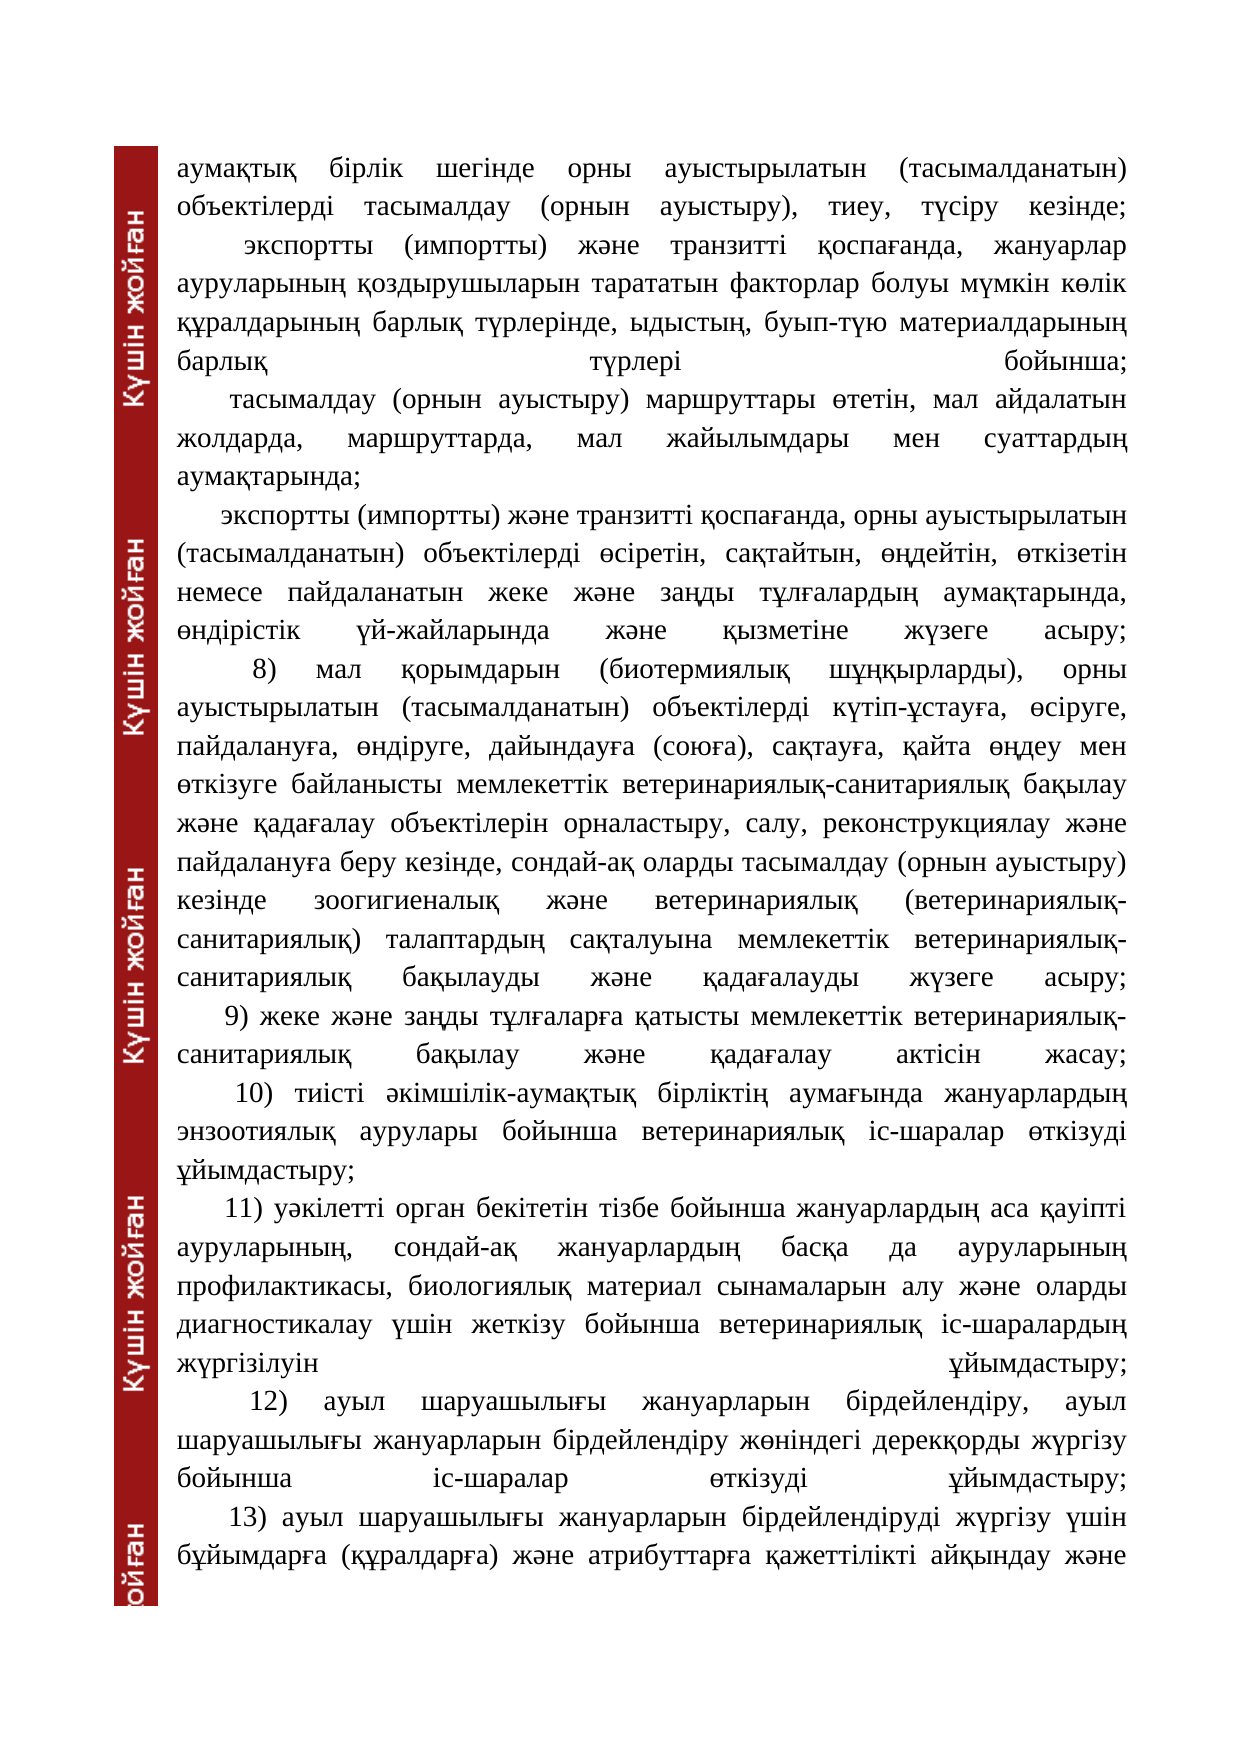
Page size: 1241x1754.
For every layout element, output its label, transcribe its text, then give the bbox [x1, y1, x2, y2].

picture [114, 146, 158, 150]
picture [114, 1571, 158, 1606]
